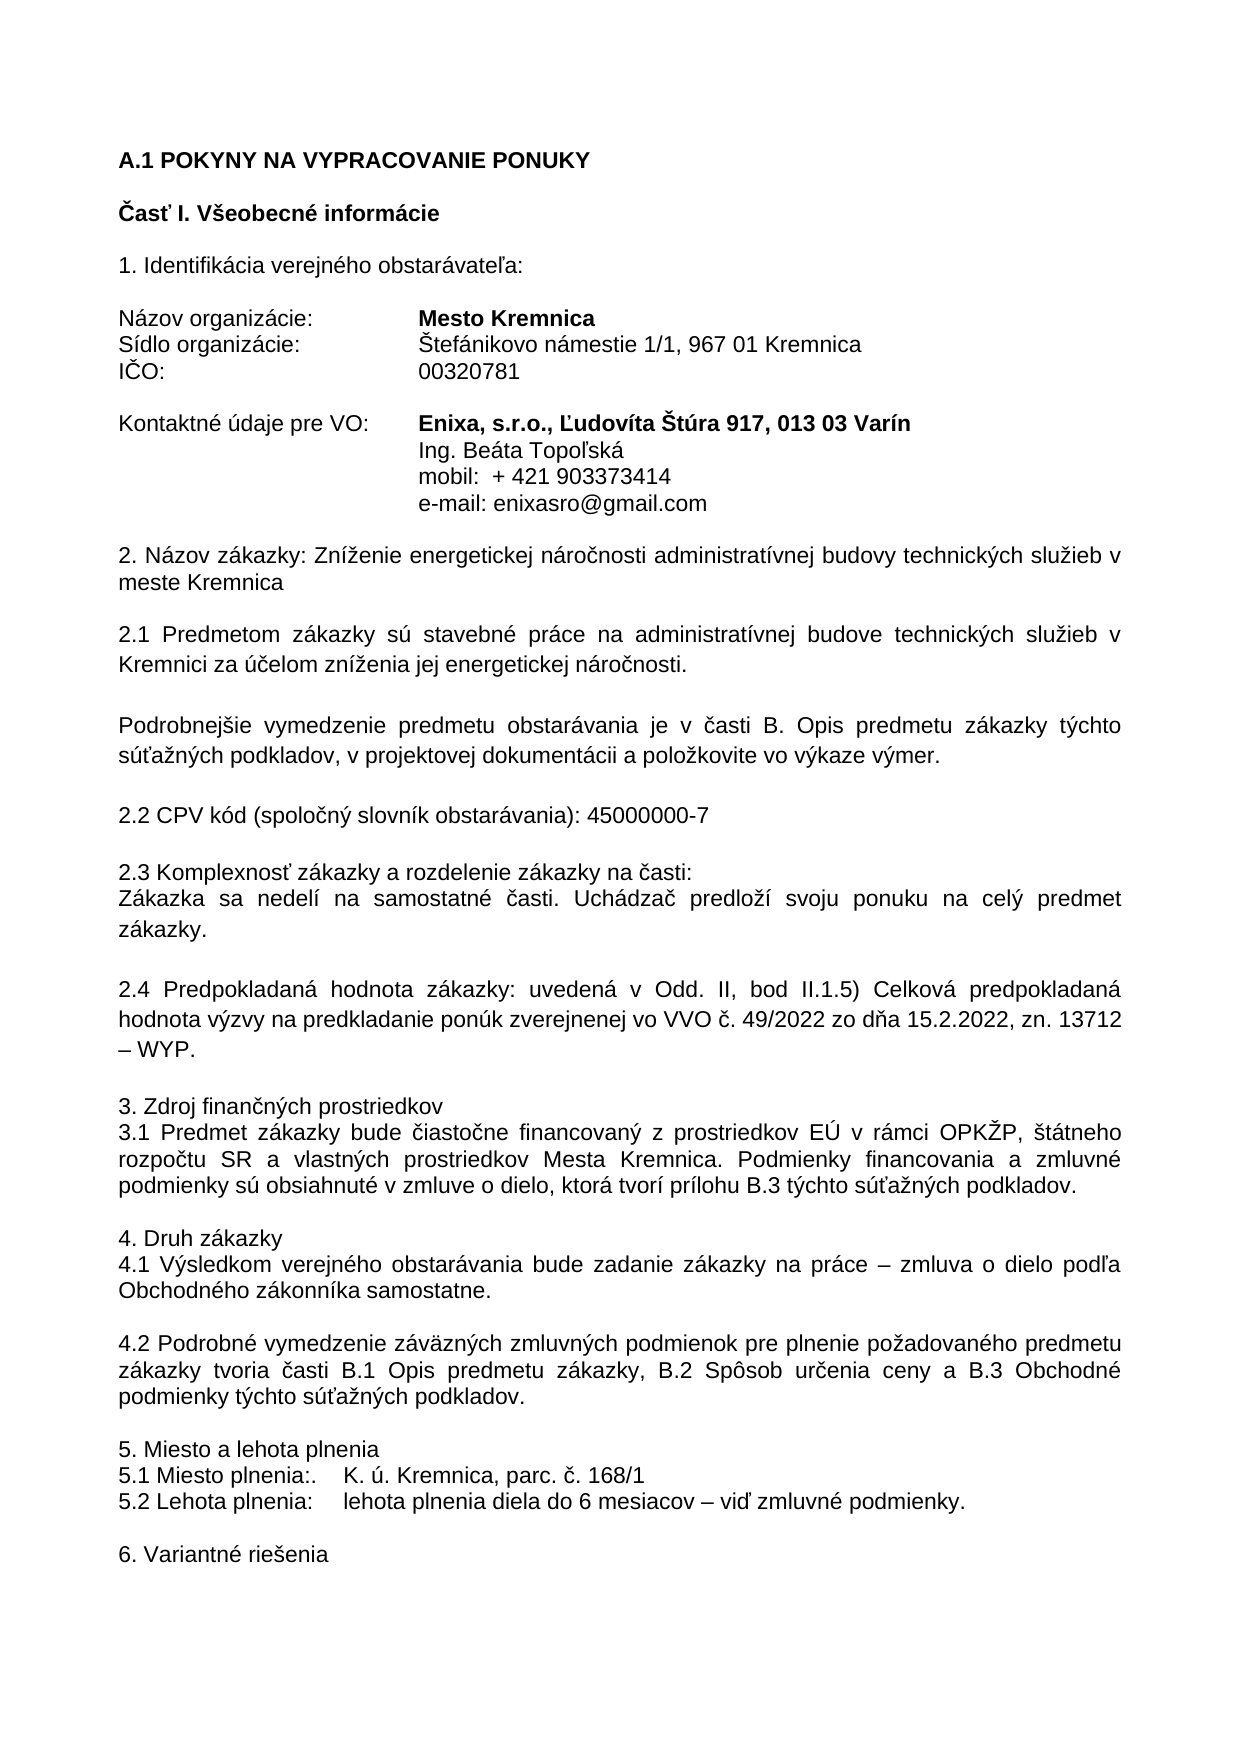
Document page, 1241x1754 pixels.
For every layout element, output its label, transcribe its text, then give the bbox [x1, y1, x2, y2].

text 5.1 Miesto plnenia:. K. ú. Kremnica, parc. č. 168/1 [118, 1462, 1122, 1488]
text 2. Názov zákazky: Zníženie energetickej náročnosti administratívnej budovy technických služieb v meste Kremnica [118, 542, 1122, 595]
text Časť I. Všeobecné informácie [118, 199, 1122, 226]
text Zákazka sa nedelí na samostatné časti. Uchádzač predloží svoju ponuku na celý predmet zákazky. [118, 885, 1122, 942]
text 4.2 Podrobné vymedzenie záväzných zmluvných podmienok pre plnenie požadovaného predmetu zákazky tvoria časti B.1 Opis predmetu zákazky, B.2 Spôsob určenia ceny a B.3 Obchodné podmienky týchto súťažných podkladov. [118, 1330, 1122, 1409]
text e-mail: enixasro@gmail.com [343, 489, 1122, 516]
text Kontaktné údaje pre VO: Enixa, s.r.o., Ľudovíta Štúra 917, 013 03 Varín [118, 410, 1122, 437]
text Podrobnejšie vymedzenie predmetu obstarávania je v časti B. Opis predmetu zákazky týchto súťažných podkladov, v projektovej dokumentácii a položkovite vo výkaze výmer. [118, 712, 1122, 768]
text 3.1 Predmet zákazky bude čiastočne financovaný z prostriedkov EÚ v rámci OPKŽP, štátneho rozpočtu SR a vlastných prostriedkov Mesta Kremnica. Podmienky financovania a zmluvné podmienky sú obsiahnuté v zmluve o dielo, ktorá tvorí prílohu B.3 týchto súťažných podkladov. [118, 1119, 1122, 1198]
text 4.1 Výsledkom verejného obstarávania bude zadanie zákazky na práce – zmluva o dielo podľa Obchodného zákonníka samostatne. [118, 1251, 1122, 1304]
text Sídlo organizácie: Štefánikovo námestie 1/1, 967 01 Kremnica [118, 331, 1122, 358]
text 6. Variantné riešenia [118, 1541, 1122, 1567]
text 2.1 Predmetom zákazky sú stavebné práce na administratívnej budove technických služieb v Kremnici za účelom zníženia jej energetickej náročnosti. [118, 621, 1122, 678]
text mobil: + 421 903373414 [343, 463, 1122, 489]
text Ing. Beáta Topoľská [343, 437, 1122, 463]
text 4. Druh zákazky [118, 1225, 1122, 1251]
text A.1 POKYNY NA VYPRACOVANIE PONUKY [118, 147, 1122, 173]
text Názov organizácie: Mesto Kremnica [118, 305, 1122, 331]
text 5. Miesto a lehota plnenia [118, 1436, 1122, 1462]
text 2.2 CPV kód (spoločný slovník obstarávania): 45000000-7 [118, 802, 1122, 829]
text 5.2 Lehota plnenia: lehota plnenia diela do 6 mesiacov – viď zmluvné podmienky. [118, 1488, 1122, 1515]
text IČO: 00320781 [118, 358, 1122, 384]
text 2.4 Predpokladaná hodnota zákazky: uvedená v Odd. II, bod II.1.5) Celková predpokladaná hodnota výzvy na predkladanie ponúk zverejnenej vo VVO č. 49/2022 zo dňa 15.2.2022, zn. 13712 – WYP. [118, 976, 1122, 1063]
text 1. Identifikácia verejného obstarávateľa: [118, 252, 1122, 279]
text 2.3 Komplexnosť zákazky a rozdelenie zákazky na časti: [118, 859, 1122, 885]
text 3. Zdroj finančných prostriedkov [118, 1093, 1122, 1119]
